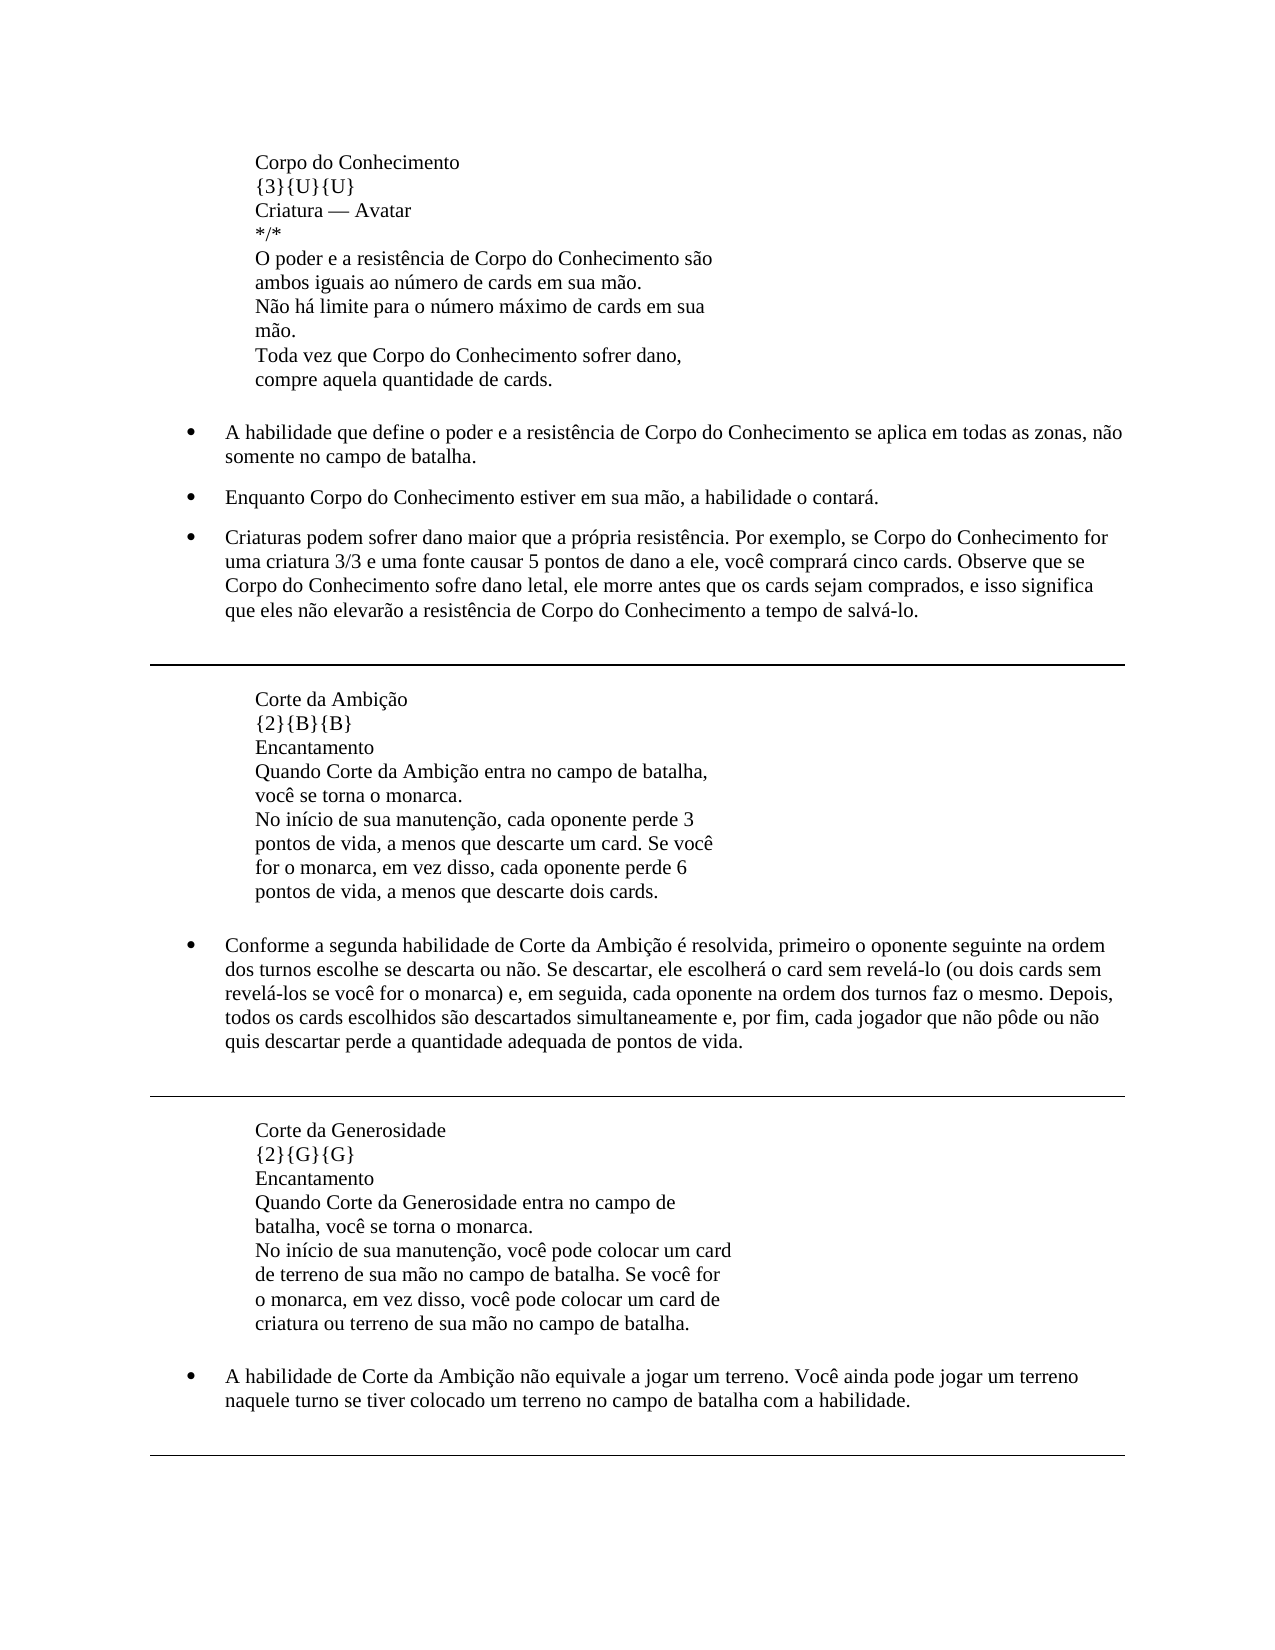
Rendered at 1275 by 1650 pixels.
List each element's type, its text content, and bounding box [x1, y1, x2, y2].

list A habilidade que define o poder e a resistência de Corpo do Conhecimento se aplica em todas as zonas, não somente no campo de batalha. [187, 420, 1125, 468]
list A habilidade de Corte da Ambição não equivale a jogar um terreno. Você ainda pode jogar um terreno naquele turno se tiver colocado um terreno no campo de batalha com a habilidade. [187, 1364, 1125, 1412]
list Criaturas podem sofrer dano maior que a própria resistência. Por exemplo, se Corpo do Conhecimento for uma criatura 3/3 e uma fonte causar 5 pontos de dano a ele, você comprará cinco cards. Observe que se Corpo do Conhecimento sofre dano letal, ele morre antes que os cards sejam comprados, e isso significa que eles não elevarão a resistência de Corpo do Conhecimento a tempo de salvá-lo. [187, 525, 1125, 622]
list Conforme a segunda habilidade de Corte da Ambição é resolvida, primeiro o oponente seguinte na ordem dos turnos escolhe se descarta ou não. Se descartar, ele escolherá o card sem revelá-lo (ou dois cards sem revelá-los se você for o monarca) e, em seguida, cada oponente na ordem dos turnos faz o mesmo. Depois, todos os cards escolhidos são descartados simultaneamente e, por fim, cada jogador que não pôde ou não quis descartar perde a quantidade adequada de pontos de vida. [187, 932, 1125, 1053]
list Enquanto Corpo do Conhecimento estiver em sua mão, a habilidade o contará. [187, 484, 1125, 509]
text Corpo do Conhecimento {3}{U}{U} Criatura — Avatar */* O poder e a resistência de Corpo do Conhecimento são ambos iguais ao número de cards em sua mão. Não há limite para o número máximo de cards em sua mão. Toda vez que Corpo do Conhecimento sofrer dano, compre aquela quantidade de cards. [255, 150, 735, 391]
text Corte da Generosidade {2}{G}{G} Encantamento Quando Corte da Generosidade entra no campo de batalha, você se torna o monarca. No início de sua manutenção, você pode colocar um card de terreno de sua mão no campo de batalha. Se você for o monarca, em vez disso, você pode colocar um card de criatura ou terreno de sua mão no campo de batalha. [255, 1118, 735, 1334]
text Corte da Ambição {2}{B}{B} Encantamento Quando Corte da Ambição entra no campo de batalha, você se torna o monarca. No início de sua manutenção, cada oponente perde 3 pontos de vida, a menos que descarte um card. Se você for o monarca, em vez disso, cada oponente perde 6 pontos de vida, a menos que descarte dois cards. [255, 687, 735, 903]
